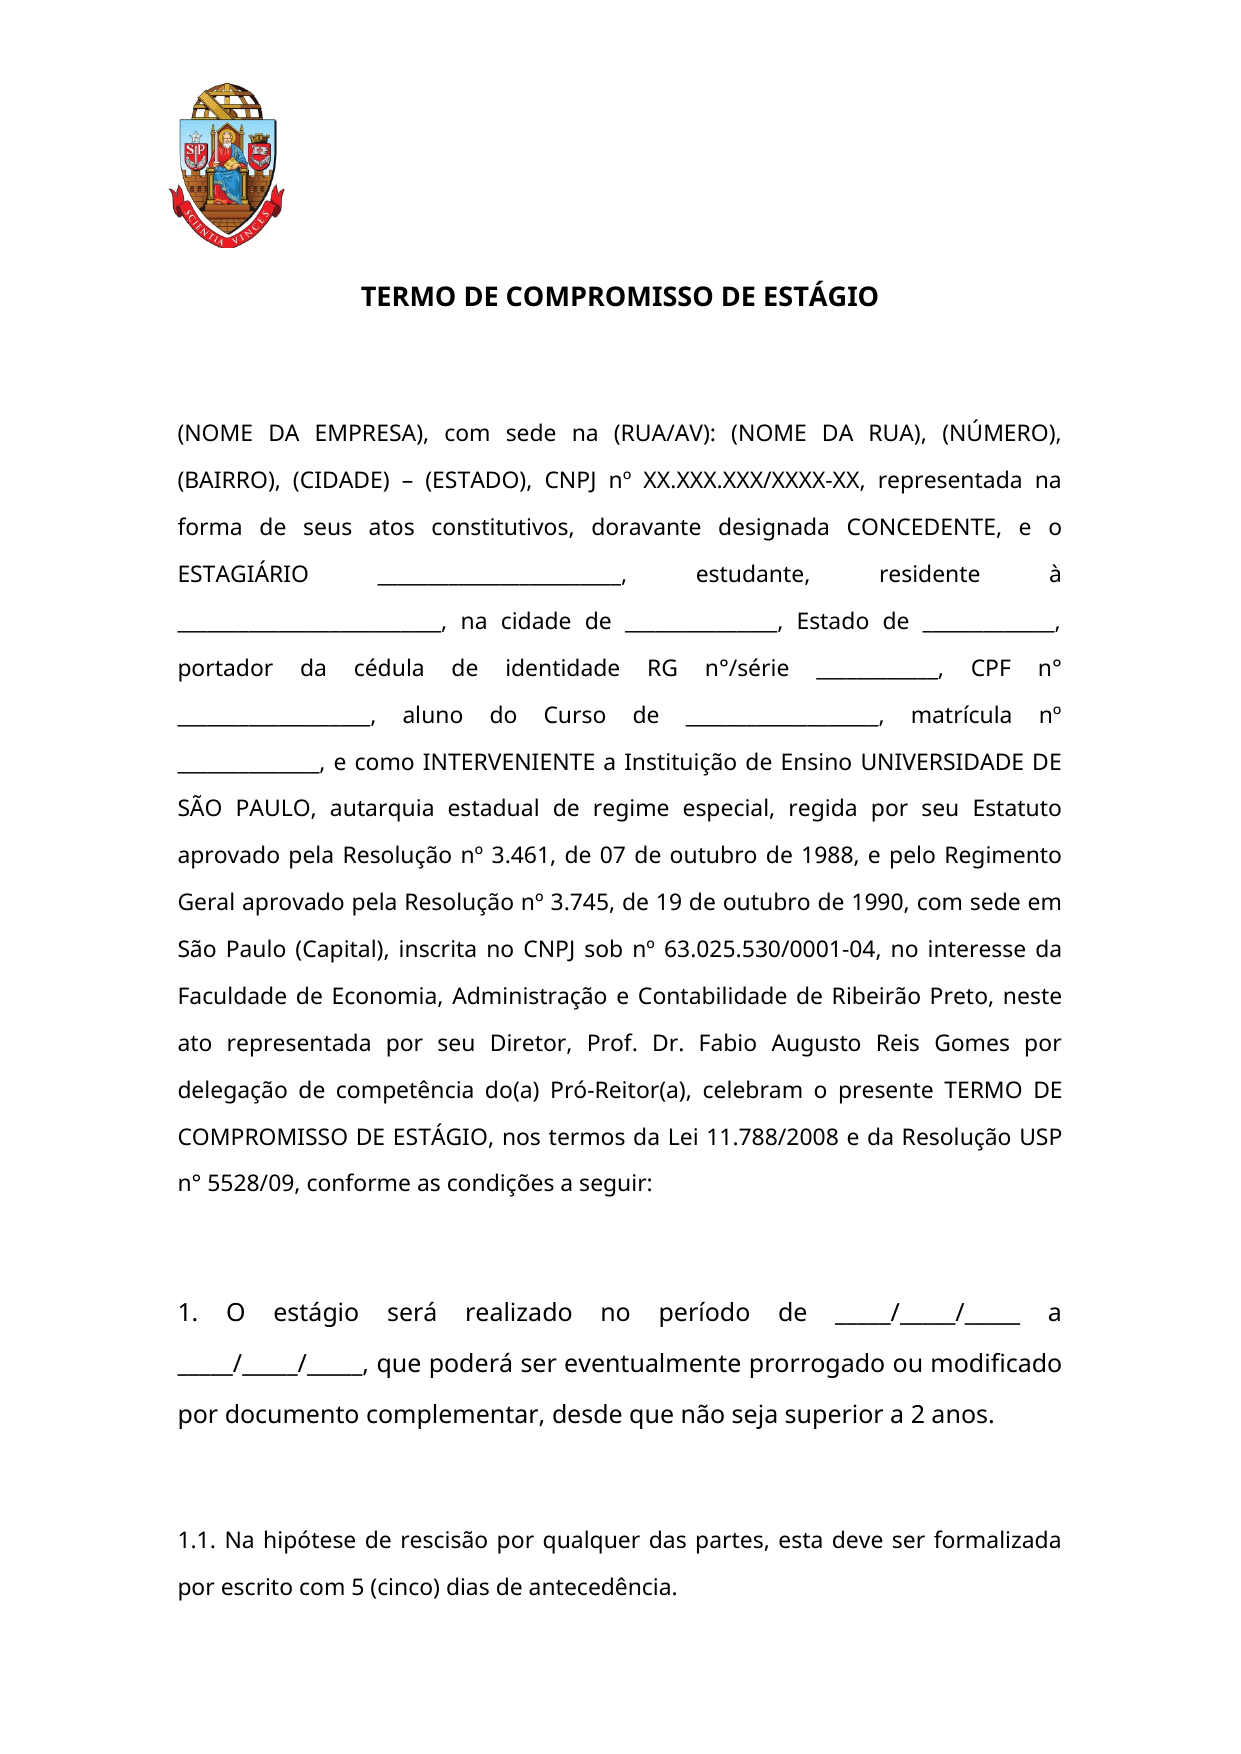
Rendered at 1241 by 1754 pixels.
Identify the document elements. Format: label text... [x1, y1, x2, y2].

text 1.1. Na hipótese de rescisão por qualquer das partes, esta deve ser formalizada por escrito com 5 (cinco) dias de antecedência. [177, 1477, 1063, 1602]
text 1. O estágio será realizado no período de _____/_____/_____ a _____/_____/_____, que poderá ser eventualmente prorrogado ou modificado por documento complementar, desde que não seja superior a 2 anos. [177, 1243, 1063, 1431]
text TERMO DE COMPROMISSO DE ESTÁGIO [177, 277, 1063, 314]
picture [168, 83, 285, 246]
text (NOME DA EMPRESA), com sede na (RUA/AV): (NOME DA RUA), (NÚMERO), (BAIRRO), (CIDADE) – (ESTADO), CNPJ nº XX.XXX.XXX/XXXX-XX, representada na forma de seus atos constitutivos, doravante designada CONCEDENTE, e o ESTAGIÁRIO ________________________, estudante, residente à __________________________, na cidade de _______________, Estado de _____________, portador da cédula de identidade RG n°/série ____________, CPF n° ___________________, aluno do Curso de ___________________, matrícula nº ______________, e como INTERVENIENTE a Instituição de Ensino UNIVERSIDADE DE SÃO PAULO, autarquia estadual de regime especial, regida por seu Estatuto aprovado pela Resolução nº 3.461, de 07 de outubro de 1988, e pelo Regimento Geral aprovado pela Resolução nº 3.745, de 19 de outubro de 1990, com sede em São Paulo (Capital), inscrita no CNPJ sob nº 63.025.530/0001-04, no interesse da Faculdade de Economia, Administração e Contabilidade de Ribeirão Preto, neste ato representada por seu Diretor, Prof. Dr. Fabio Augusto Reis Gomes por delegação de competência do(a) Pró-Reitor(a), celebram o presente TERMO DE COMPROMISSO DE ESTÁGIO, nos termos da Lei 11.788/2008 e da Resolução USP n° 5528/09, conforme as condições a seguir: [177, 417, 1063, 1198]
